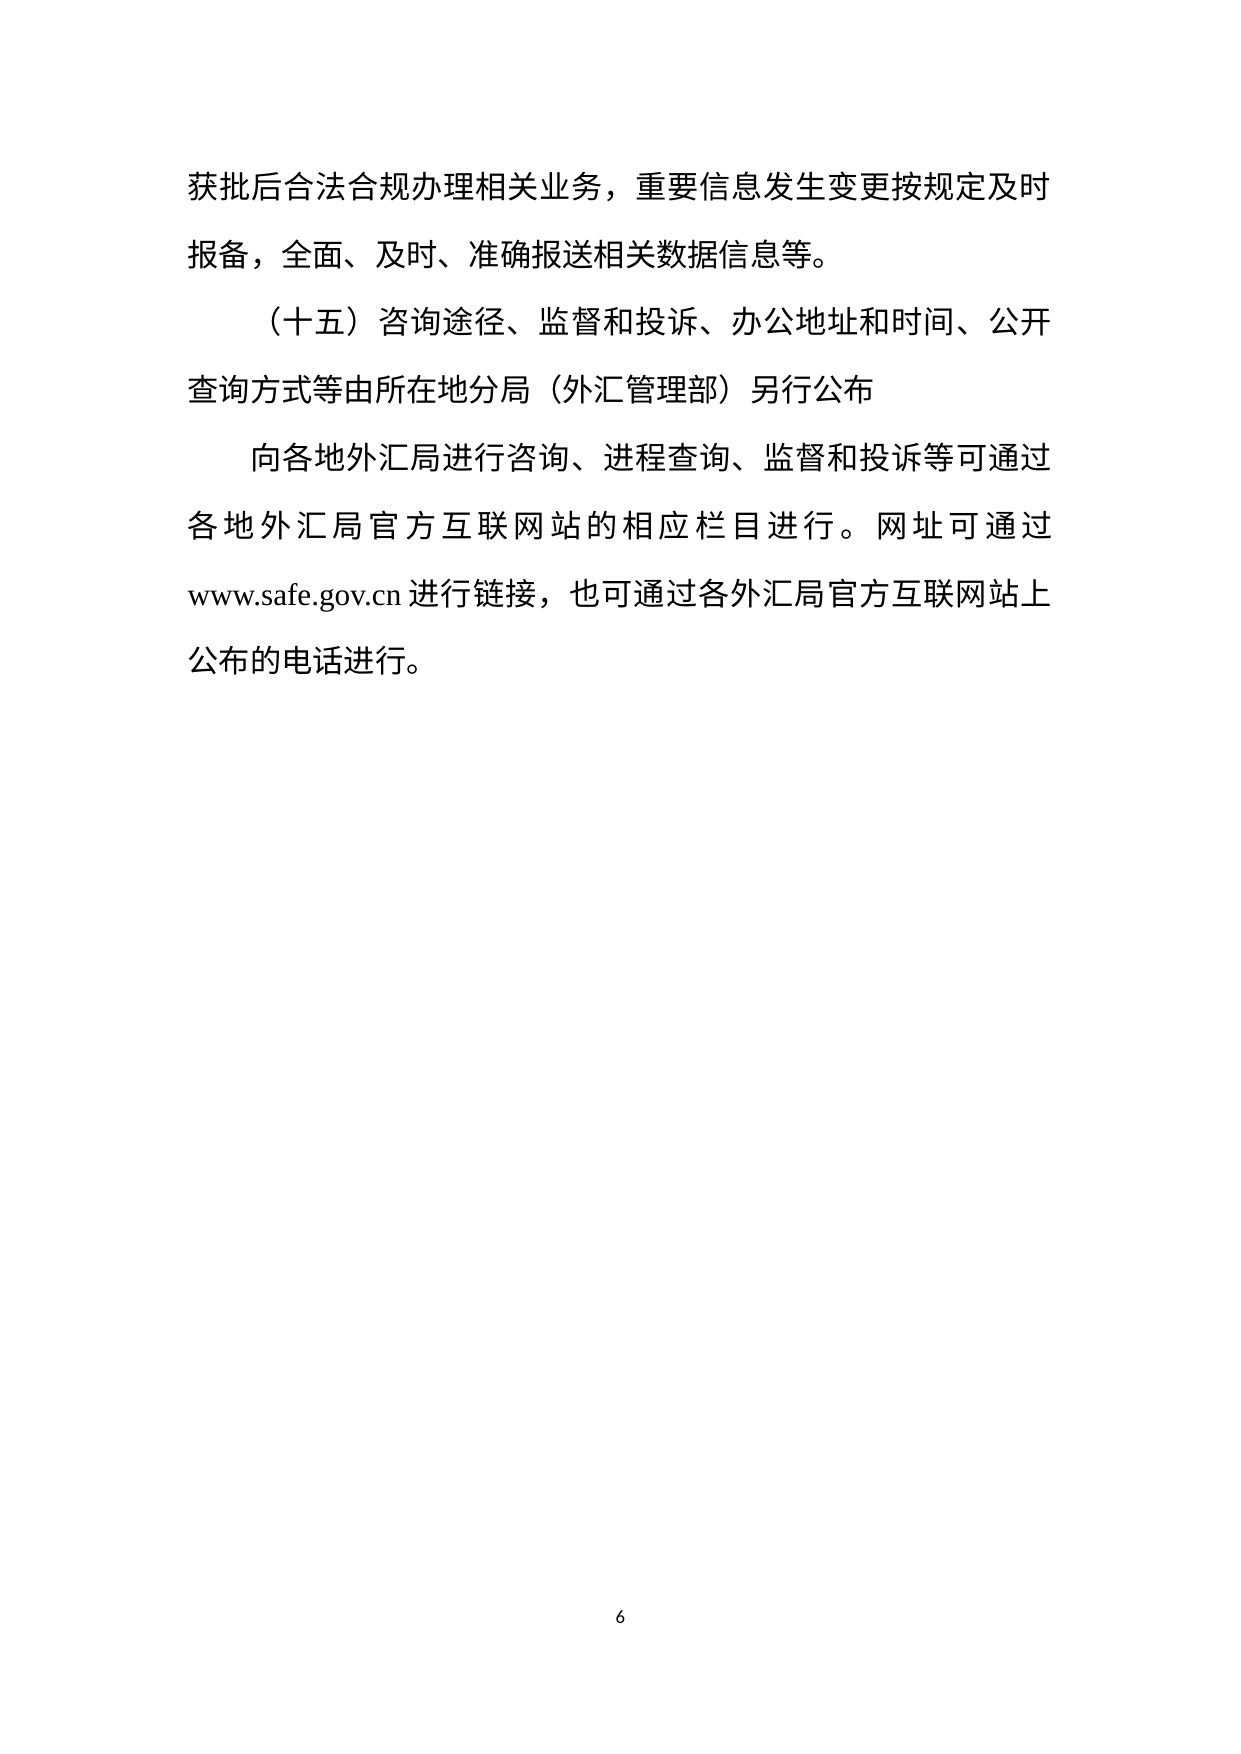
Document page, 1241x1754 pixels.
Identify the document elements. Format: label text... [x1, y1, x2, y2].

text 向各地外汇局进行咨询、进程查询、监督和投诉等可通过各地外汇局官方互联网站的相应栏目进行。网址可通过www.safe.gov.cn进行链接，也可通过各外汇局官方互联网站上公布的电话进行。 [187, 433, 1053, 682]
text （十五）咨询途径、监督和投诉、办公地址和时间、公开查询方式等由所在地分局（外汇管理部）另行公布 [187, 298, 1053, 411]
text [187, 162, 1053, 275]
